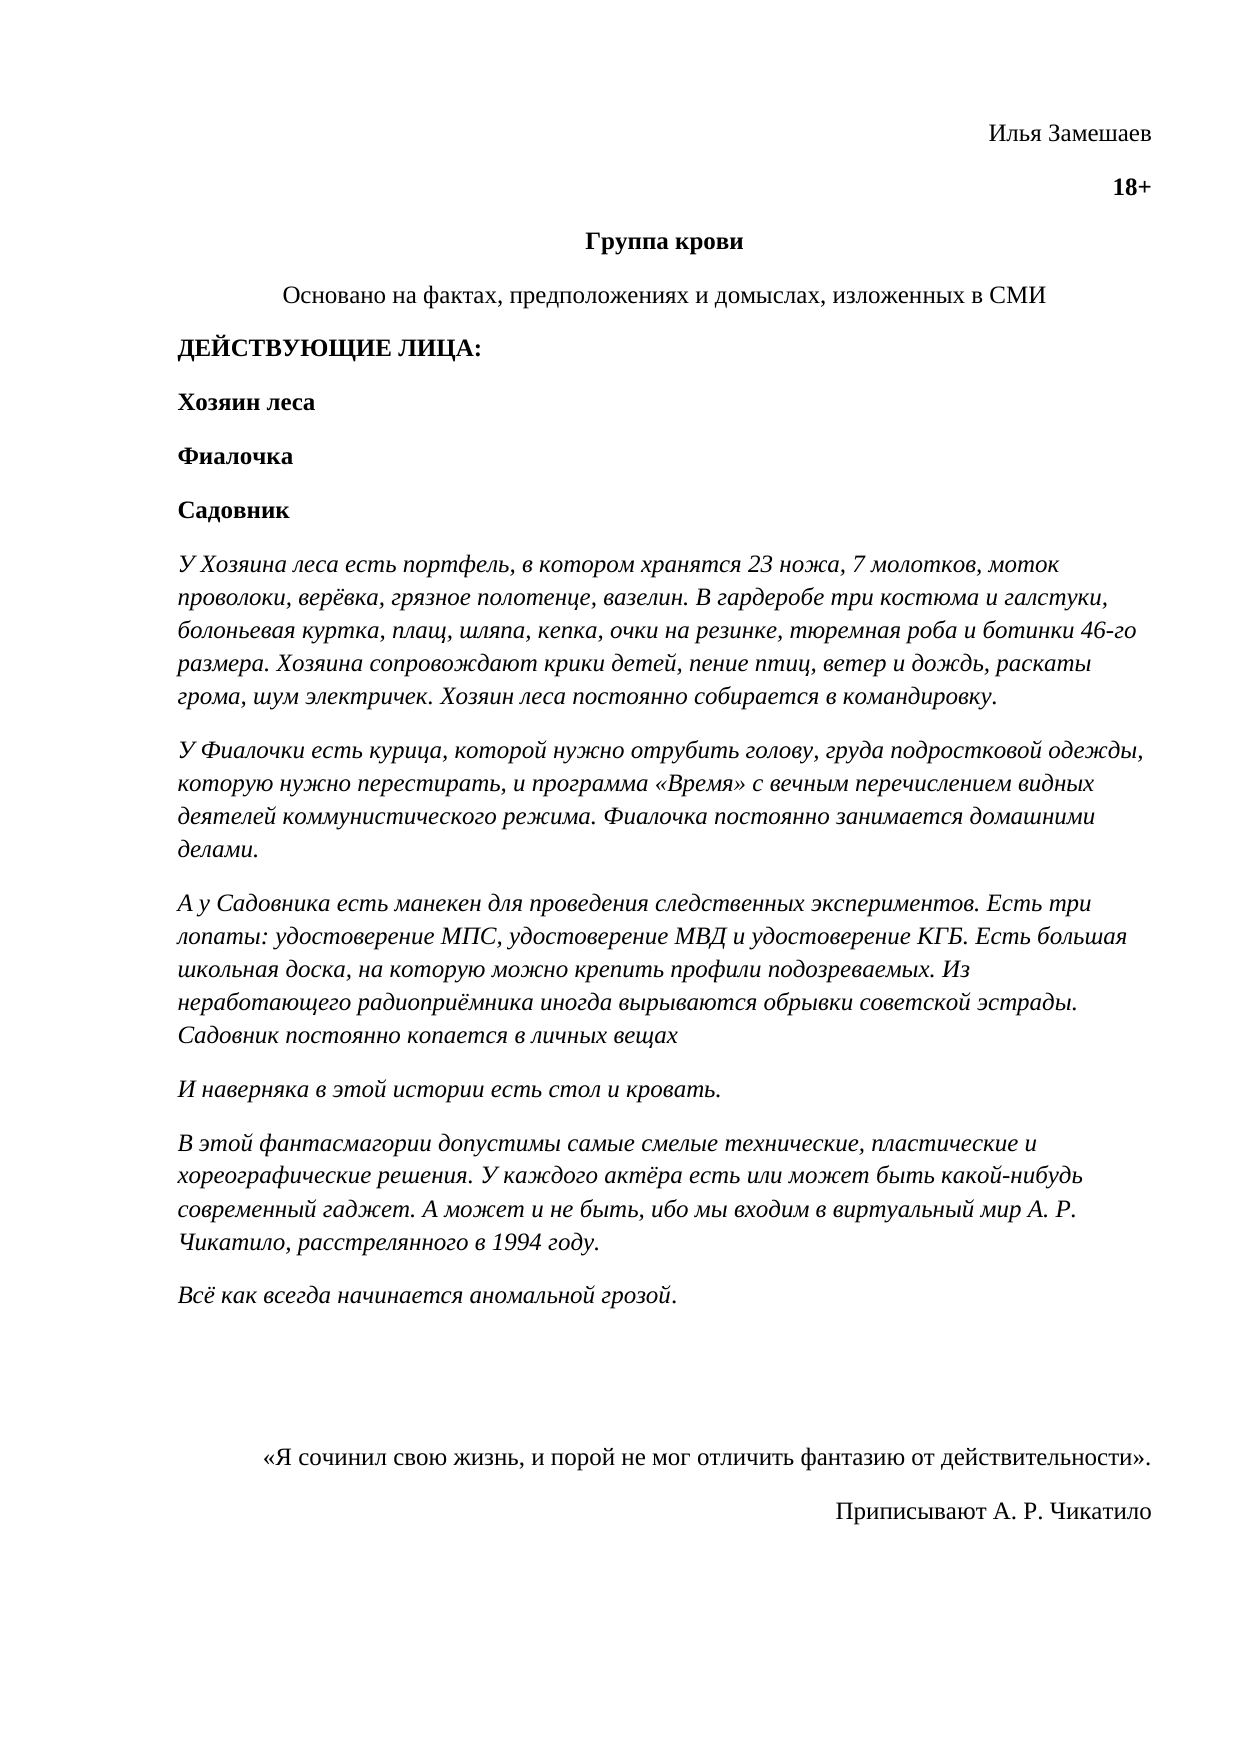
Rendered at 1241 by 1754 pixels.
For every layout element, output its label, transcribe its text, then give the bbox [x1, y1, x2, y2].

text У Фиалочки есть курица, которой нужно отрубить голову, груда подростковой одежды, которую нужно перестирать, и программа «Время» с вечным перечислением видных деятелей коммунистического режима. Фиалочка постоянно занимается домашними делами. [177, 735, 1152, 863]
text Хозяин леса [177, 387, 1152, 416]
text ДЕЙСТВУЮЩИЕ ЛИЦА: [177, 333, 1152, 362]
text 18+ [177, 172, 1152, 201]
text Группа крови [177, 226, 1152, 254]
text У Хозяина леса есть портфель, в котором хранятся 23 ножа, 7 молотков, моток проволоки, верёвка, грязное полотенце, вазелин. В гардеробе три костюма и галстуки, болоньевая куртка, плащ, шляпа, кепка, очки на резинке, тюремная роба и ботинки 46-го размера. Хозяина сопровождают крики детей, пение птиц, ветер и дождь, раскаты грома, шум электричек. Хозяин леса постоянно собирается в командировку. [177, 549, 1152, 710]
text Основано на фактах, предположениях и домыслах, изложенных в СМИ [177, 280, 1152, 308]
text Садовник [177, 495, 1152, 524]
text Илья Замешаев [177, 118, 1152, 147]
text А у Садовника есть манекен для проведения следственных экспериментов. Есть три лопаты: удостоверение МПС, удостоверение МВД и удостоверение КГБ. Есть большая школьная доска, на которую можно крепить профили подозреваемых. Из неработающего радиоприёмника иногда вырываются обрывки советской эстрады. Садовник постоянно копается в личных вещах [177, 888, 1152, 1049]
text И наверняка в этой истории есть стол и кровать. [177, 1074, 1152, 1102]
text Приписывают А. Р. Чикатило [177, 1496, 1152, 1525]
text Фиалочка [177, 441, 1152, 470]
text «Я сочинил свою жизнь, и порой не мог отличить фантазию от действительности». [177, 1442, 1152, 1471]
text Всё как всегда начинается аномальной грозой. [177, 1281, 1152, 1309]
text В этой фантасмагории допустимы самые смелые технические, пластические и хореографические решения. У каждого актёра есть или может быть какой-нибудь современный гаджет. А может и не быть, ибо мы входим в виртуальный мир А. Р. Чикатило, расстрелянного в 1994 году. [177, 1128, 1152, 1255]
